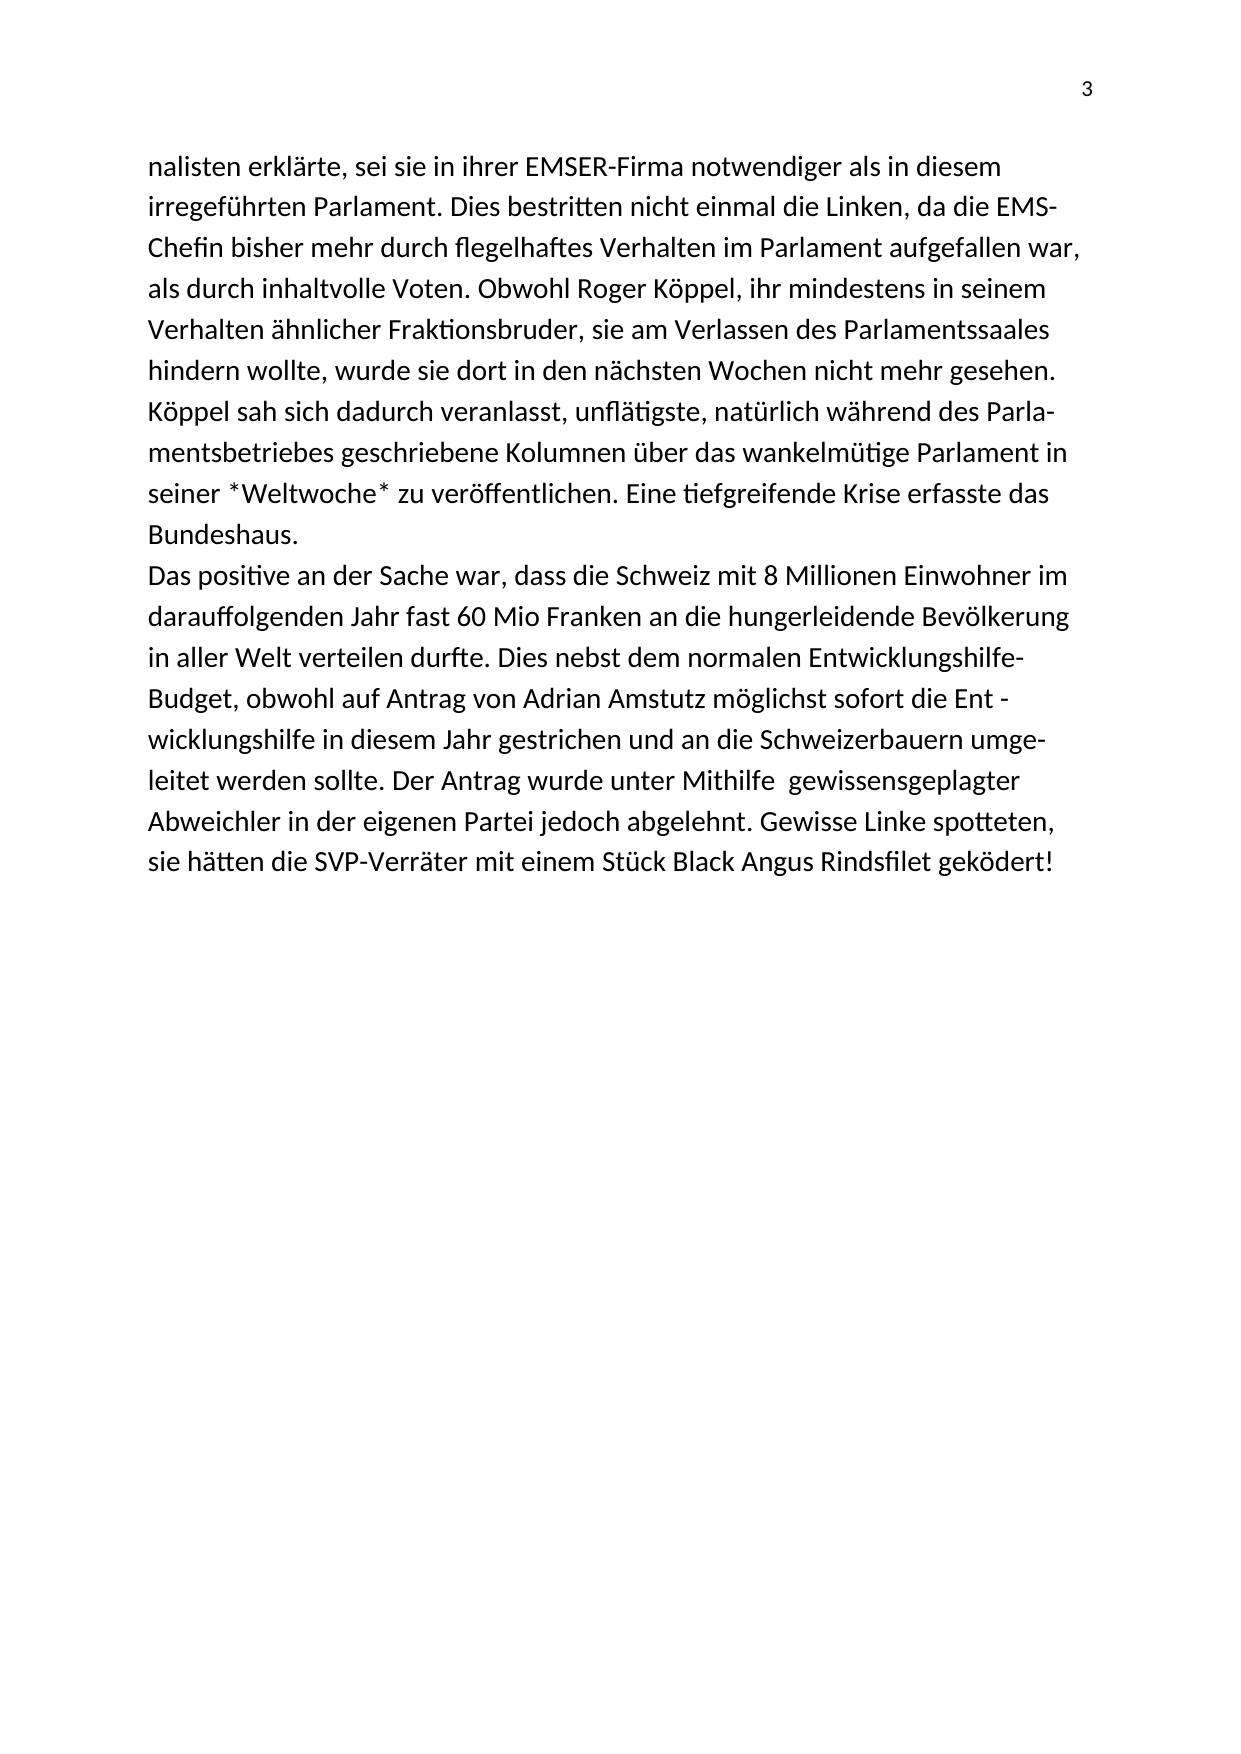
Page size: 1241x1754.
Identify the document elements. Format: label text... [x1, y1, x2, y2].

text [148, 148, 1093, 552]
text Das positive an der Sache war, dass die Schweiz mit 8 Millionen Einwohner im darauffolgenden Jahr fast 60 Mio Franken an die hungerleidende Bevölkerung in aller Welt verteilen durfte. Dies nebst dem normalen Entwicklungshilfe-Budget, obwohl auf Antrag von Adrian Amstutz möglichst sofort die Ent -wicklungshilfe in diesem Jahr gestrichen und an die Schweizerbauern umge- leitet werden sollte. Der Antrag wurde unter Mithilfe gewissensgeplagter Abweichler in der eigenen Partei jedoch abgelehnt. Gewisse Linke spotteten, sie hätten die SVP-Verräter mit einem Stück Black Angus Rindsfilet geködert! [148, 557, 1093, 879]
